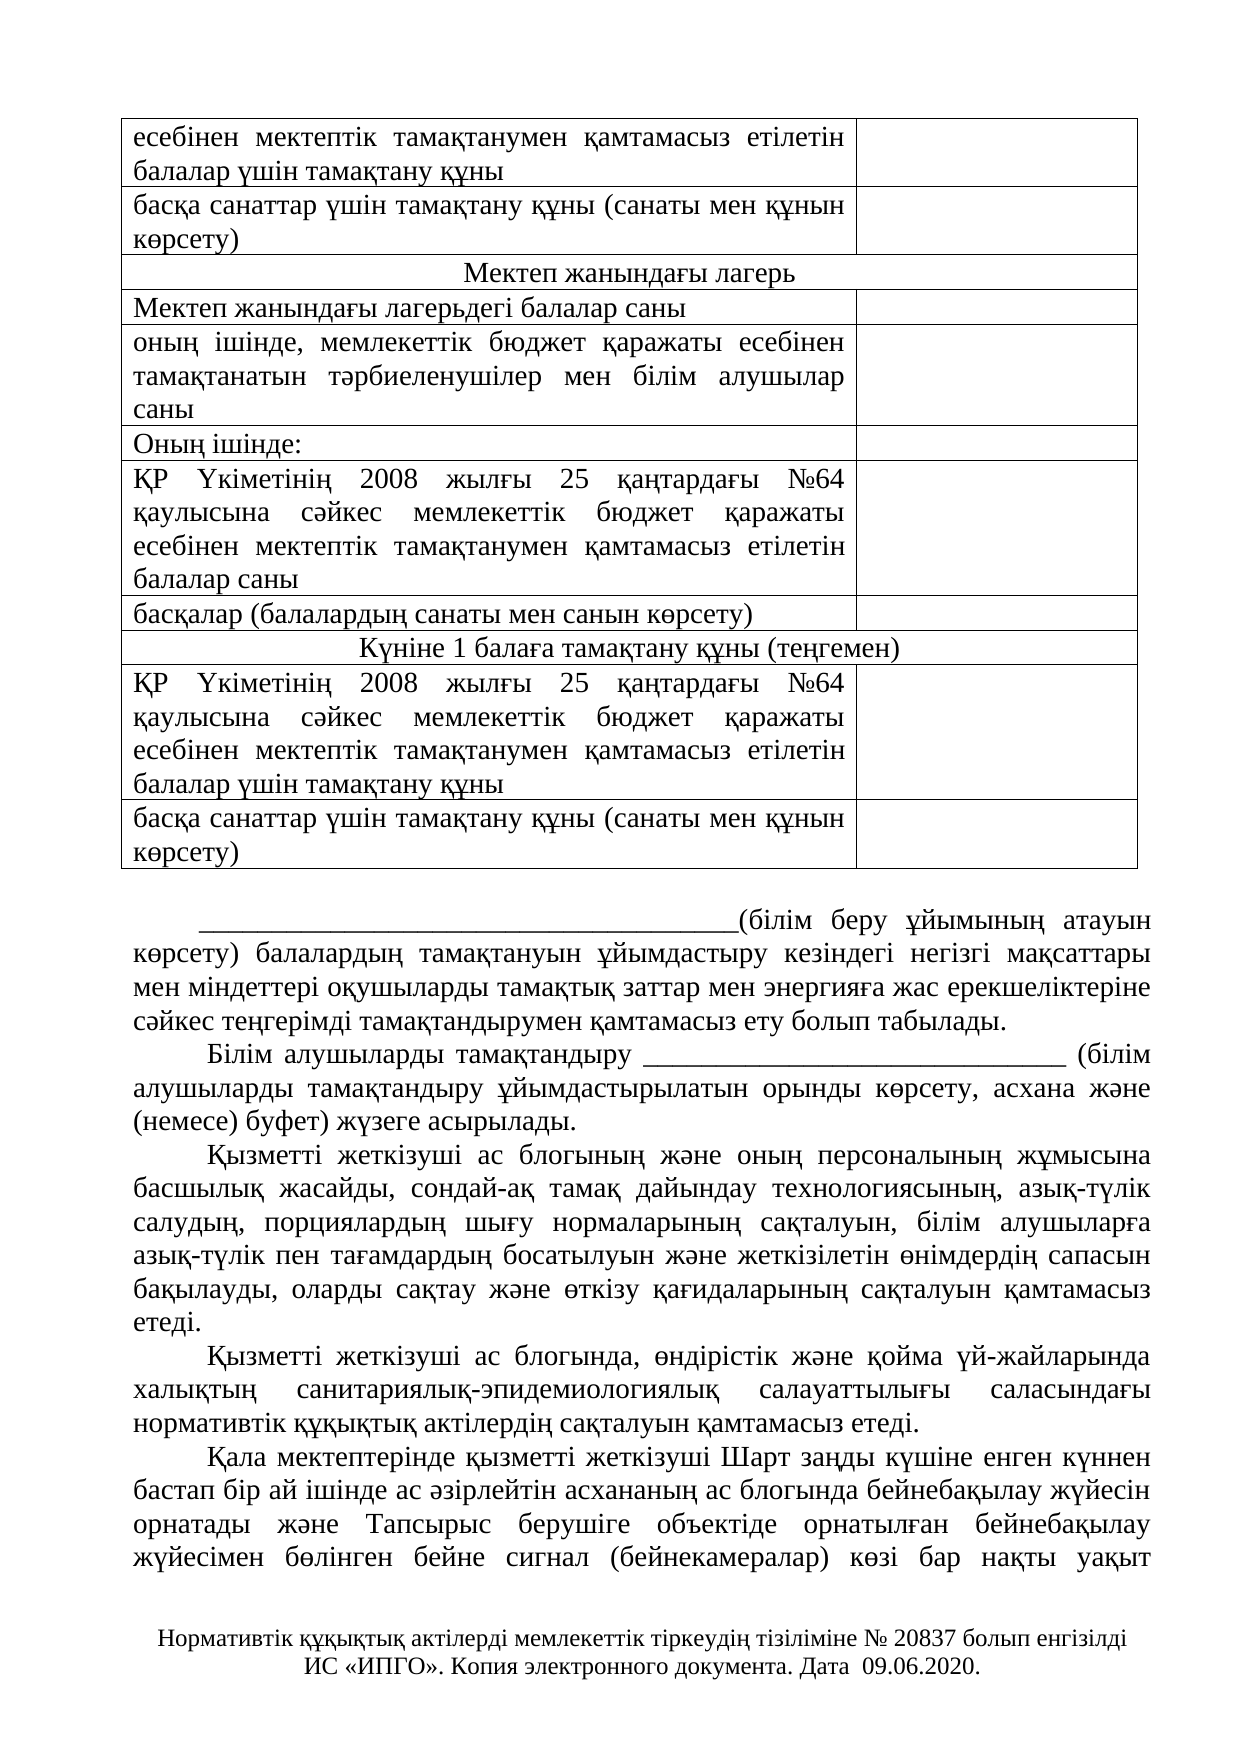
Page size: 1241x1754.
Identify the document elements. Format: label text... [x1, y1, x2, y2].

table_cell басқалар (балалардың санаты мен санын көрсету) [122, 596, 856, 629]
table_cell Оның ішінде: [122, 426, 856, 460]
table_cell [857, 426, 1137, 460]
table_cell Мектеп жанындағы лагерьдегі балалар саны [122, 290, 856, 323]
text Қызметті жеткізуші ас блогының және оның персоналының жұмысына басшылық жасайды, сондай-ақ тамақ дайындау технологиясының, азық-түлік салудың, порциялардың шығу нормаларының сақталуын, білім алушыларға азық-түлік пен тағамдардың босатылуын және жеткізілетін өнімдердің сапасын бақылауды, оларды сақтау және өткізу қағидаларының сақталуын қамтамасыз етеді. [133, 1137, 1152, 1338]
table_cell [857, 325, 1137, 425]
table_cell Күніне 1 балаға тамақтану құны (теңгемен) [122, 631, 1137, 664]
table_cell [857, 665, 1137, 799]
table_cell [857, 800, 1137, 867]
text Қызметті жеткізуші ас блогында, өндірістік және қойма үй-жайларында халықтың санитариялық-эпидемиологиялық салауаттылығы саласындағы нормативтік құқықтық актілердің сақталуын қамтамасыз етеді. [133, 1338, 1152, 1439]
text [133, 1439, 1152, 1573]
table_cell Мектеп жанындағы лагерь [122, 255, 1137, 289]
text Білім алушыларды тамақтандыру _____________________________ (білім алушыларды тамақтандыру ұйымдастырылатын орынды көрсету, асхана және (немесе) буфет) жүзеге асырылады. [133, 1036, 1152, 1137]
table_cell басқа санаттар үшін тамақтану құны (санаты мен құнын көрсету) [122, 187, 856, 254]
table_cell басқа санаттар үшін тамақтану құны (санаты мен құнын көрсету) [122, 800, 856, 867]
table_cell [857, 187, 1137, 254]
table_cell оның ішінде, мемлекеттік бюджет қаражаты есебінен тамақтанатын тәрбиеленушілер мен білім алушылар саны [122, 325, 856, 425]
table_cell [857, 119, 1137, 186]
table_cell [122, 119, 856, 186]
table_cell [857, 290, 1137, 323]
table_cell [857, 461, 1137, 595]
table_cell [857, 596, 1137, 629]
text _____________________________________(білім беру ұйымының атауын көрсету) балалардың тамақтануын ұйымдастыру кезіндегі негізгі мақсаттары мен міндеттері оқушыларды тамақтық заттар мен энергияға жас ерекшеліктеріне сәйкес теңгерімді тамақтандырумен қамтамасыз ету болып табылады. [133, 902, 1152, 1036]
